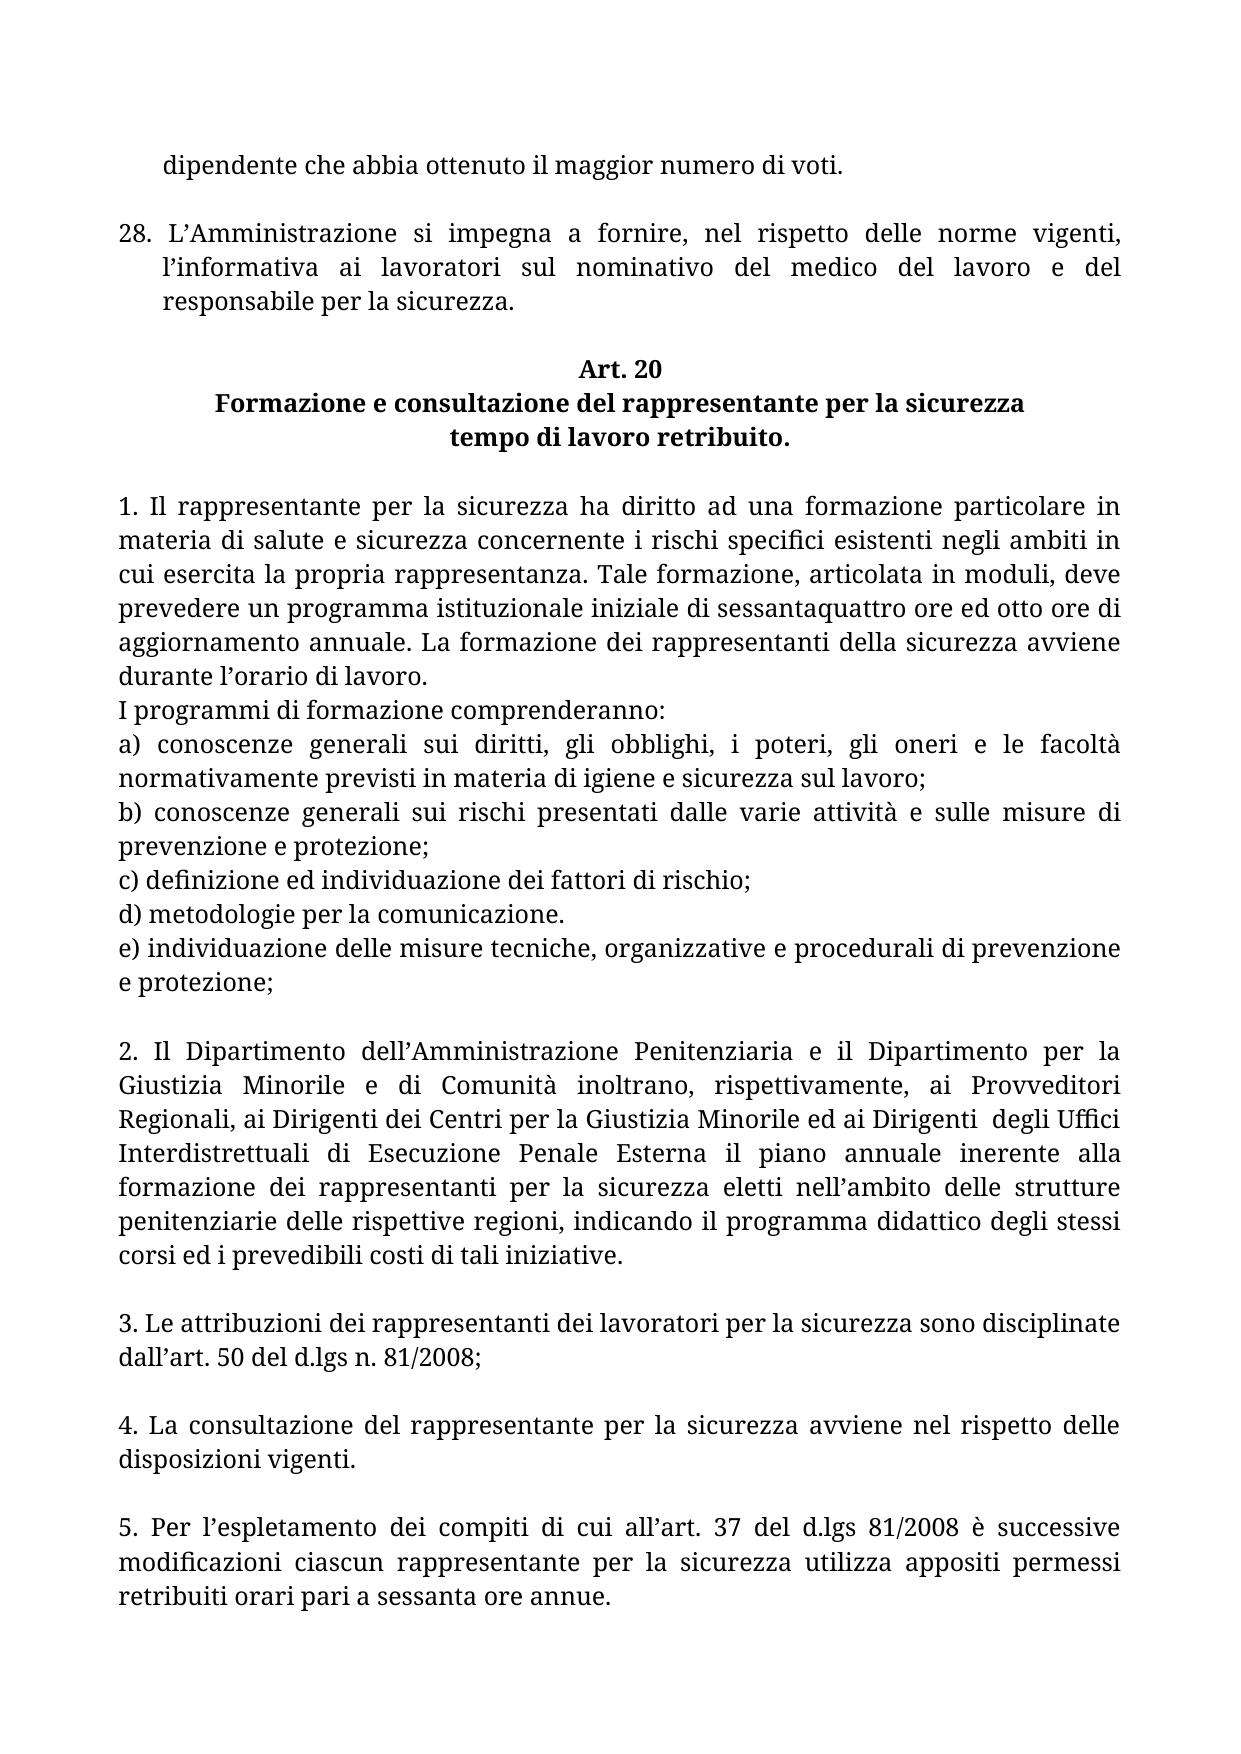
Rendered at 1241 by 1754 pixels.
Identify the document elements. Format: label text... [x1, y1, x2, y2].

text Art. 20 [118, 352, 1122, 386]
text 3. Le attribuzioni dei rappresentanti dei lavoratori per la sicurezza sono disciplinate dall’art. 50 del d.lgs n. 81/2008; [118, 1306, 1122, 1374]
text 1. Il rappresentante per la sicurezza ha diritto ad una formazione particolare in materia di salute e sicurezza concernente i rischi specifici esistenti negli ambiti in cui esercita la propria rappresentanza. Tale formazione, articolata in moduli, deve prevedere un programma istituzionale iniziale di sessantaquattro ore ed otto ore di aggiornamento annuale. La formazione dei rappresentanti della sicurezza avviene durante l’orario di lavoro. [118, 488, 1122, 693]
text c) definizione ed individuazione dei fattori di rischio; [118, 863, 1122, 897]
text b) conoscenze generali sui rischi presentati dalle varie attività e sulle misure di prevenzione e protezione; [118, 795, 1122, 863]
text 4. La consultazione del rappresentante per la sicurezza avviene nel rispetto delle disposizioni vigenti. [118, 1408, 1122, 1476]
text Formazione e consultazione del rappresentante per la sicurezza [118, 386, 1122, 420]
text 2. Il Dipartimento dell’Amministrazione Penitenziaria e il Dipartimento per la Giustizia Minorile e di Comunità inoltrano, rispettivamente, ai Provveditori Regionali, ai Dirigenti dei Centri per la Giustizia Minorile ed ai Dirigenti degli Uffici Interdistrettuali di Esecuzione Penale Esterna il piano annuale inerente alla formazione dei rappresentanti per la sicurezza eletti nell’ambito delle strutture penitenziarie delle rispettive regioni, indicando il programma didattico degli stessi corsi ed i prevedibili costi di tali iniziative. [118, 1033, 1122, 1272]
text tempo di lavoro retribuito. [118, 420, 1122, 454]
text e) individuazione delle misure tecniche, organizzative e procedurali di prevenzione e protezione; [118, 931, 1122, 999]
text 28. L’Amministrazione si impegna a fornire, nel rispetto delle norme vigenti, l’informativa ai lavoratori sul nominativo del medico del lavoro e del responsabile per la sicurezza. [118, 216, 1122, 318]
text a) conoscenze generali sui diritti, gli obblighi, i poteri, gli oneri e le facoltà normativamente previsti in materia di igiene e sicurezza sul lavoro; [118, 727, 1122, 795]
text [118, 148, 1122, 182]
text I programmi di formazione comprenderanno: [118, 693, 1122, 727]
text d) metodologie per la comunicazione. [118, 897, 1122, 931]
text 5. Per l’espletamento dei compiti di cui all’art. 37 del d.lgs 81/2008 è successive modificazioni ciascun rappresentante per la sicurezza utilizza appositi permessi retribuiti orari pari a sessanta ore annue. [118, 1510, 1122, 1612]
